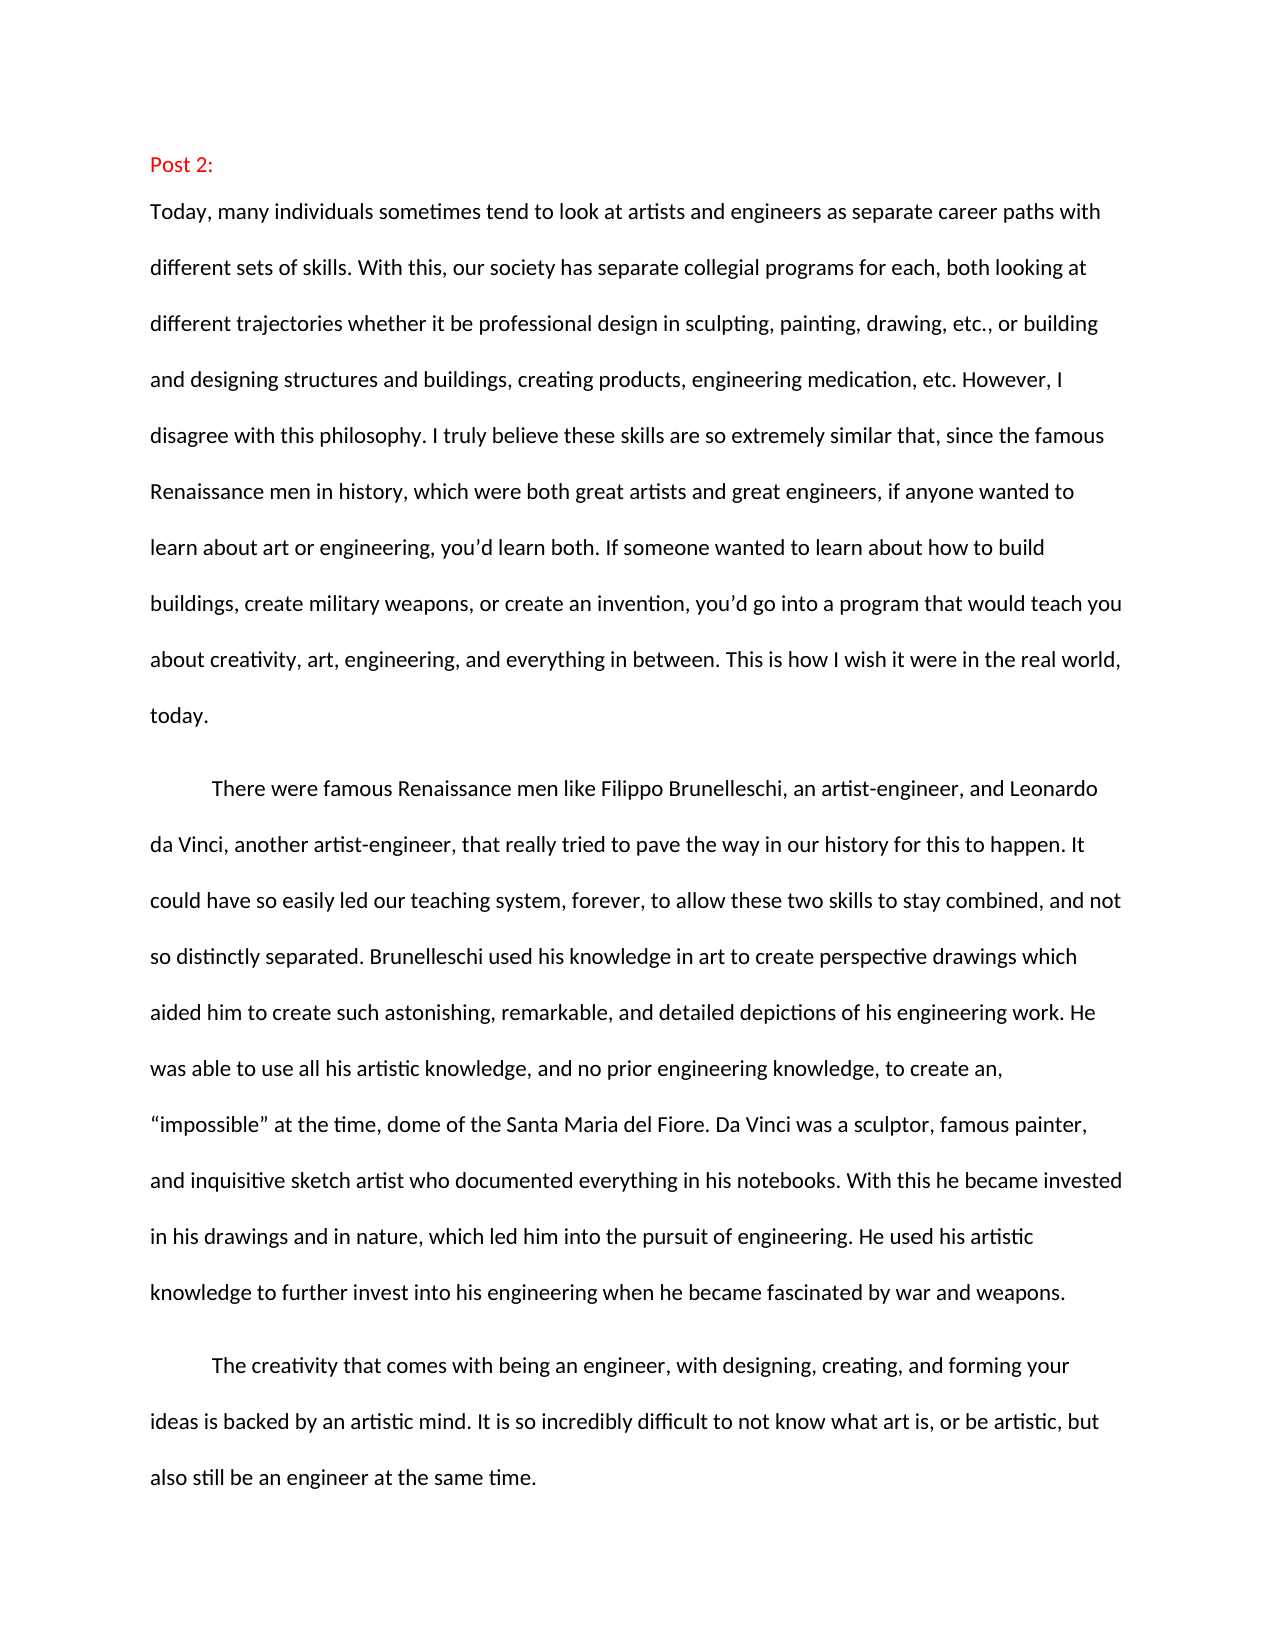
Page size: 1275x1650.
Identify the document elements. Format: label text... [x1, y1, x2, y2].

text Today, many individuals sometimes tend to look at artists and engineers as separate career paths with different sets of skills. With this, our society has separate collegial programs for each, both looking at different trajectories whether it be professional design in sculpting, painting, drawing, etc., or building and designing structures and buildings, creating products, engineering medication, etc. However, I disagree with this philosophy. I truly believe these skills are so extremely similar that, since the famous Renaissance men in history, which were both great artists and great engineers, if anyone wanted to learn about art or engineering, you’d learn both. If someone wanted to learn about how to build buildings, create military weapons, or create an invention, you’d go into a program that would teach you about creativity, art, engineering, and everything in between. This is how I wish it were in the real world, today. [150, 197, 1125, 729]
text Post 2: [150, 150, 1125, 178]
text There were famous Renaissance men like Filippo Brunelleschi, an artist-engineer, and Leonardo da Vinci, another artist-engineer, that really tried to pave the way in our history for this to happen. It could have so easily led our teaching system, forever, to allow these two skills to stay combined, and not so distinctly separated. Brunelleschi used his knowledge in art to create perspective drawings which aided him to create such astonishing, remarkable, and detailed depictions of his engineering work. He was able to use all his artistic knowledge, and no prior engineering knowledge, to create an, “impossible” at the time, dome of the Santa Maria del Fiore. Da Vinci was a sculptor, famous painter, and inquisitive sketch artist who documented everything in his notebooks. With this he became invested in his drawings and in nature, which led him into the pursuit of engineering. He used his artistic knowledge to further invest into his engineering when he became fascinated by war and weapons. [150, 774, 1125, 1306]
text The creativity that comes with being an engineer, with designing, creating, and forming your ideas is backed by an artistic mind. It is so incredibly difficult to not know what art is, or be artistic, but also still be an engineer at the same time. [150, 1351, 1125, 1491]
